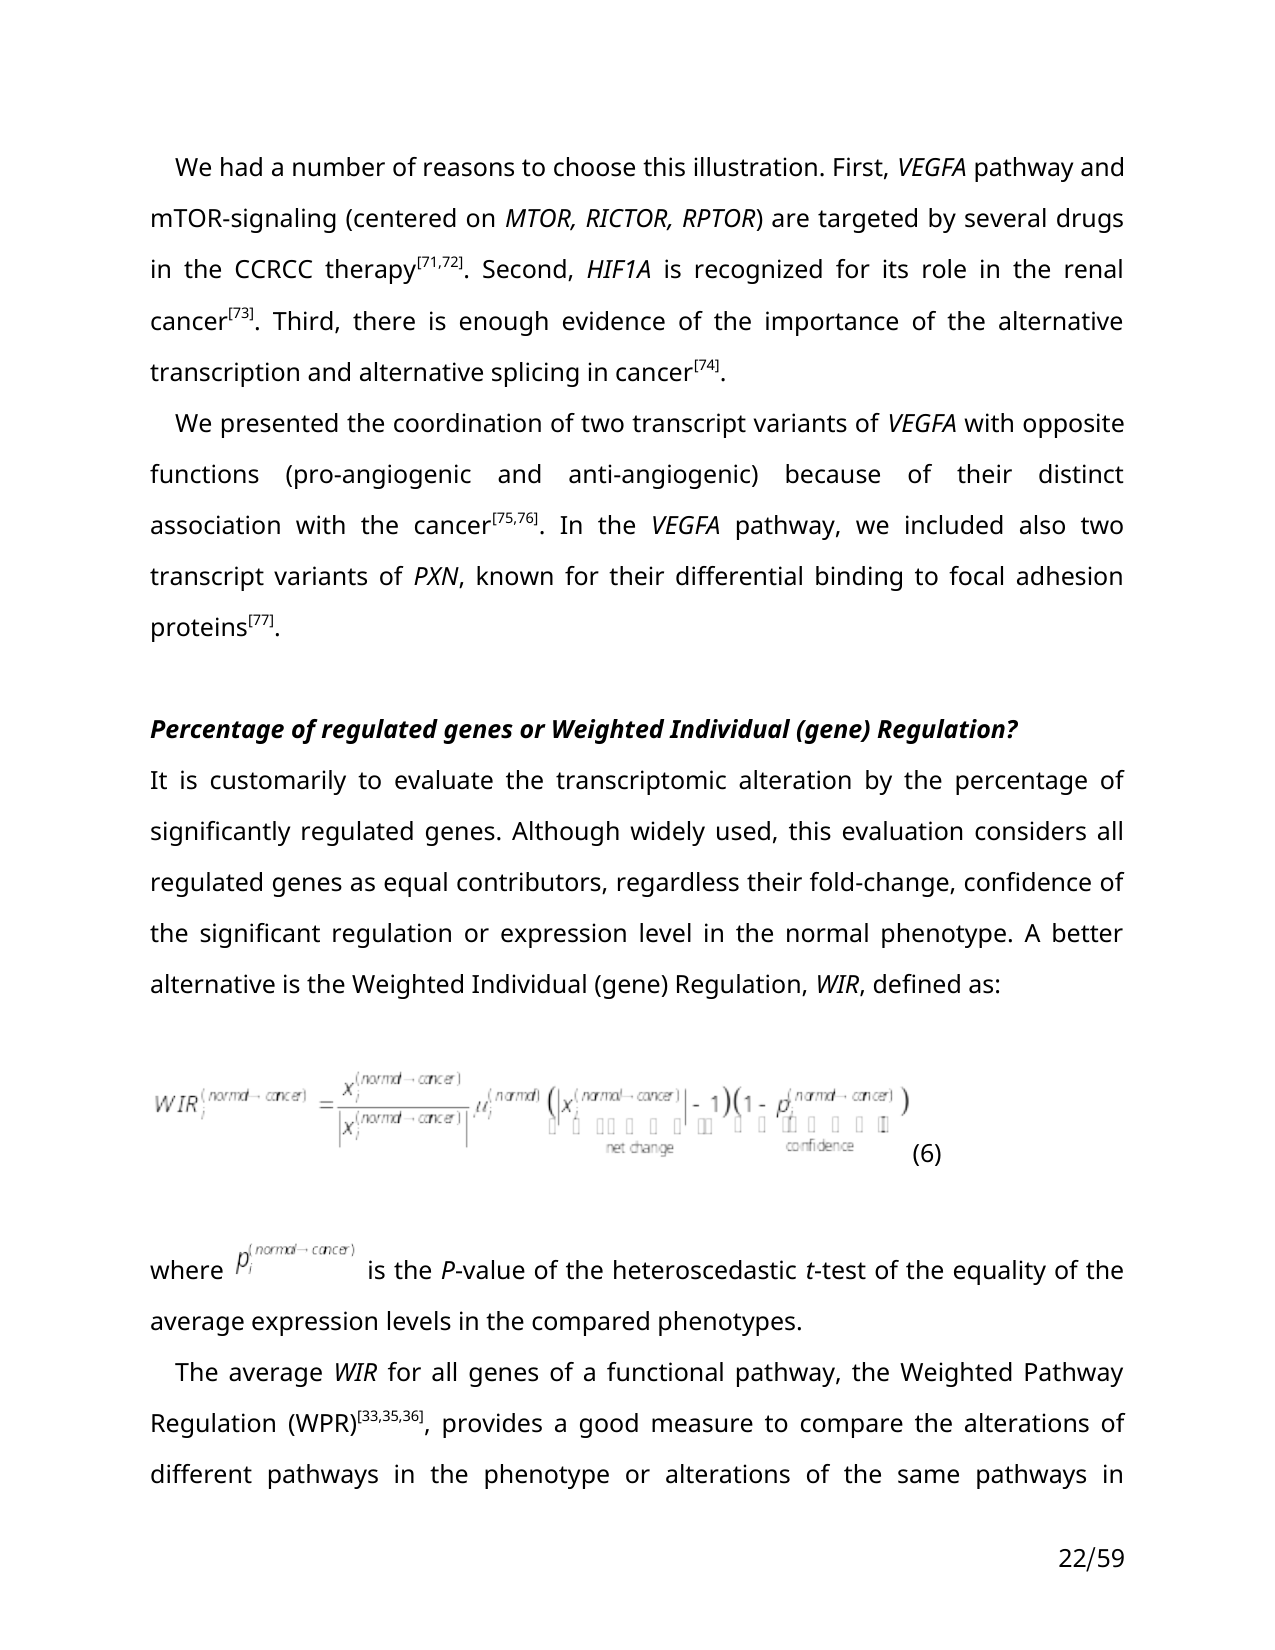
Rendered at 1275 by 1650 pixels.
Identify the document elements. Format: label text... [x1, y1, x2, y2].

text where is the P-value of the heteroscedastic t-test of the equality of the average expression levels in the compared phenotypes. [150, 1238, 1125, 1338]
text We presented the coordination of two transcript variants of VEGFA with opposite functions (pro-angiogenic and anti-angiogenic) because of their distinct association with the cancer[75,76]. In the VEGFA pathway, we included also two transcript variants of PXN, known for their differential binding to focal adhesion proteins[77]. [150, 405, 1125, 643]
text It is customarily to evaluate the transcriptomic alteration by the percentage of significantly regulated genes. Although widely used, this evaluation considers all regulated genes as equal contributors, regardless their fold-change, confidence of the significant regulation or expression level in the normal phenotype. A better alternative is the Weighted Individual (gene) Regulation, WIR, defined as: [150, 762, 1125, 1001]
text (6) [150, 1069, 1125, 1170]
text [150, 1355, 1125, 1491]
text Percentage of regulated genes or Weighted Individual (gene) Regulation? [150, 711, 1125, 746]
text We had a number of reasons to choose this illustration. First, VEGFA pathway and mTOR-signaling (centered on MTOR, RICTOR, RPTOR) are targeted by several drugs in the CCRCC therapy[71,72]. Second, HIF1A is recognized for its role in the renal cancer[73]. Third, there is enough evidence of the importance of the alternative transcription and alternative splicing in cancer[74]. [150, 150, 1125, 388]
